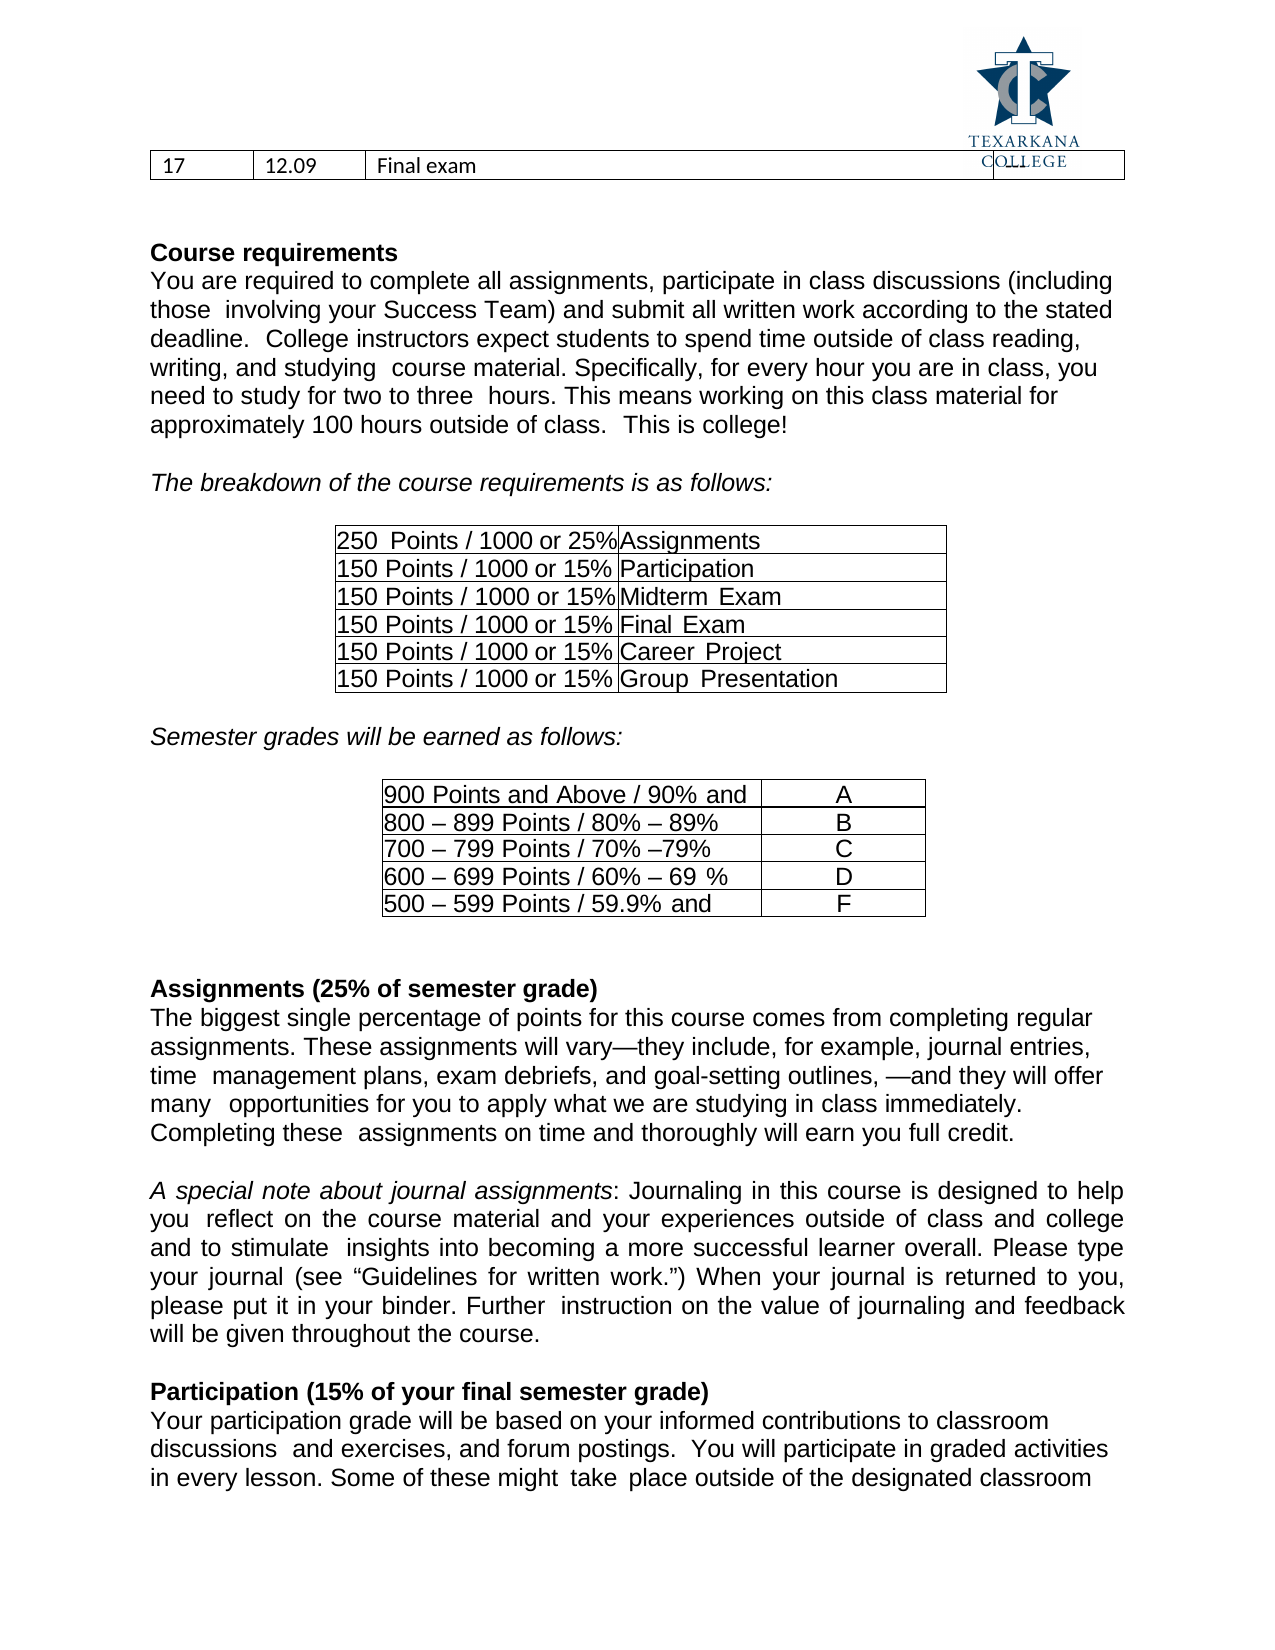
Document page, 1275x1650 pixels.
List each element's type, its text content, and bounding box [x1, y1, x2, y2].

table_cell B [762, 808, 925, 833]
table_cell C [762, 835, 925, 861]
table_cell Participation [619, 554, 946, 581]
table_cell 800 – 899 Points / 80% – 89% [383, 808, 761, 833]
table_cell 700 – 799 Points / 70% –79% [383, 835, 761, 861]
subtitle Assignments (25% of semester grade) [150, 974, 1125, 1003]
table_cell 600 – 699 Points / 60% – 69 % [383, 862, 761, 888]
text A special note about journal assignments: Journaling in this course is designed to help you reflect on the course material and your experiences outside of class and college and to stimulate insights into becoming a more successful learner overall. Please type your journal (see “Guidelines for written work.”) When your journal is returned to you, please put it in your binder. Further instruction on the value of journaling and feedback will be given throughout the course. [150, 1176, 1125, 1348]
table_cell 150 Points / 1000 or 15% [336, 637, 618, 663]
table_cell 17 [151, 151, 253, 179]
table_cell --- [994, 151, 1124, 179]
table_cell 150 Points / 1000 or 15% [336, 610, 618, 636]
text The breakdown of the course requirements is as follows: [150, 468, 1125, 496]
subtitle The biggest single percentage of points for this course comes from completing regular assignments. These assignments will vary—they include, for example, journal entries, time management plans, exam debriefs, and goal-setting outlines, —and they will offer many opportunities for you to apply what we are studying in class immediately. Completing these assignments on time and thoroughly will earn you full credit. [150, 1003, 1125, 1147]
table_cell 150 Points / 1000 or 15% [336, 554, 618, 581]
table_cell 150 Points / 1000 or 15% [336, 664, 618, 692]
picture [962, 27, 1082, 150]
table_cell Career Project [619, 637, 946, 663]
table_cell F [762, 890, 925, 916]
subtitle Participation (15% of your final semester grade) [150, 1377, 1125, 1406]
table_cell 150 Points / 1000 or 15% [336, 582, 618, 609]
table_header 900 Points and Above / 90% and Above [383, 780, 761, 806]
table_cell 12.09 [254, 151, 365, 179]
subtitle You are required to complete all assignments, participate in class discussions (including those involving your Success Team) and submit all written work according to the stated deadline. College instructors expect students to spend time outside of class reading, writing, and studying course material. Specifically, for every hour you are in class, you need to study for two to three hours. This means working on this class material for approximately 100 hours outside of class. This is college! [150, 266, 1125, 439]
table_cell Midterm Exam [619, 582, 946, 609]
table_cell Group Presentation [619, 664, 946, 692]
table_cell Final exam [366, 151, 993, 179]
table_header 250 Points / 1000 or 25% [336, 526, 618, 553]
table_cell D [762, 862, 925, 888]
table_cell Final Exam [619, 610, 946, 636]
table_header Assignments [619, 526, 946, 553]
text Semester grades will be earned as follows: [150, 721, 1125, 750]
subtitle Course requirements [150, 238, 1125, 266]
table_header A [762, 780, 925, 806]
table_cell 500 – 599 Points / 59.9% and below [383, 890, 761, 916]
